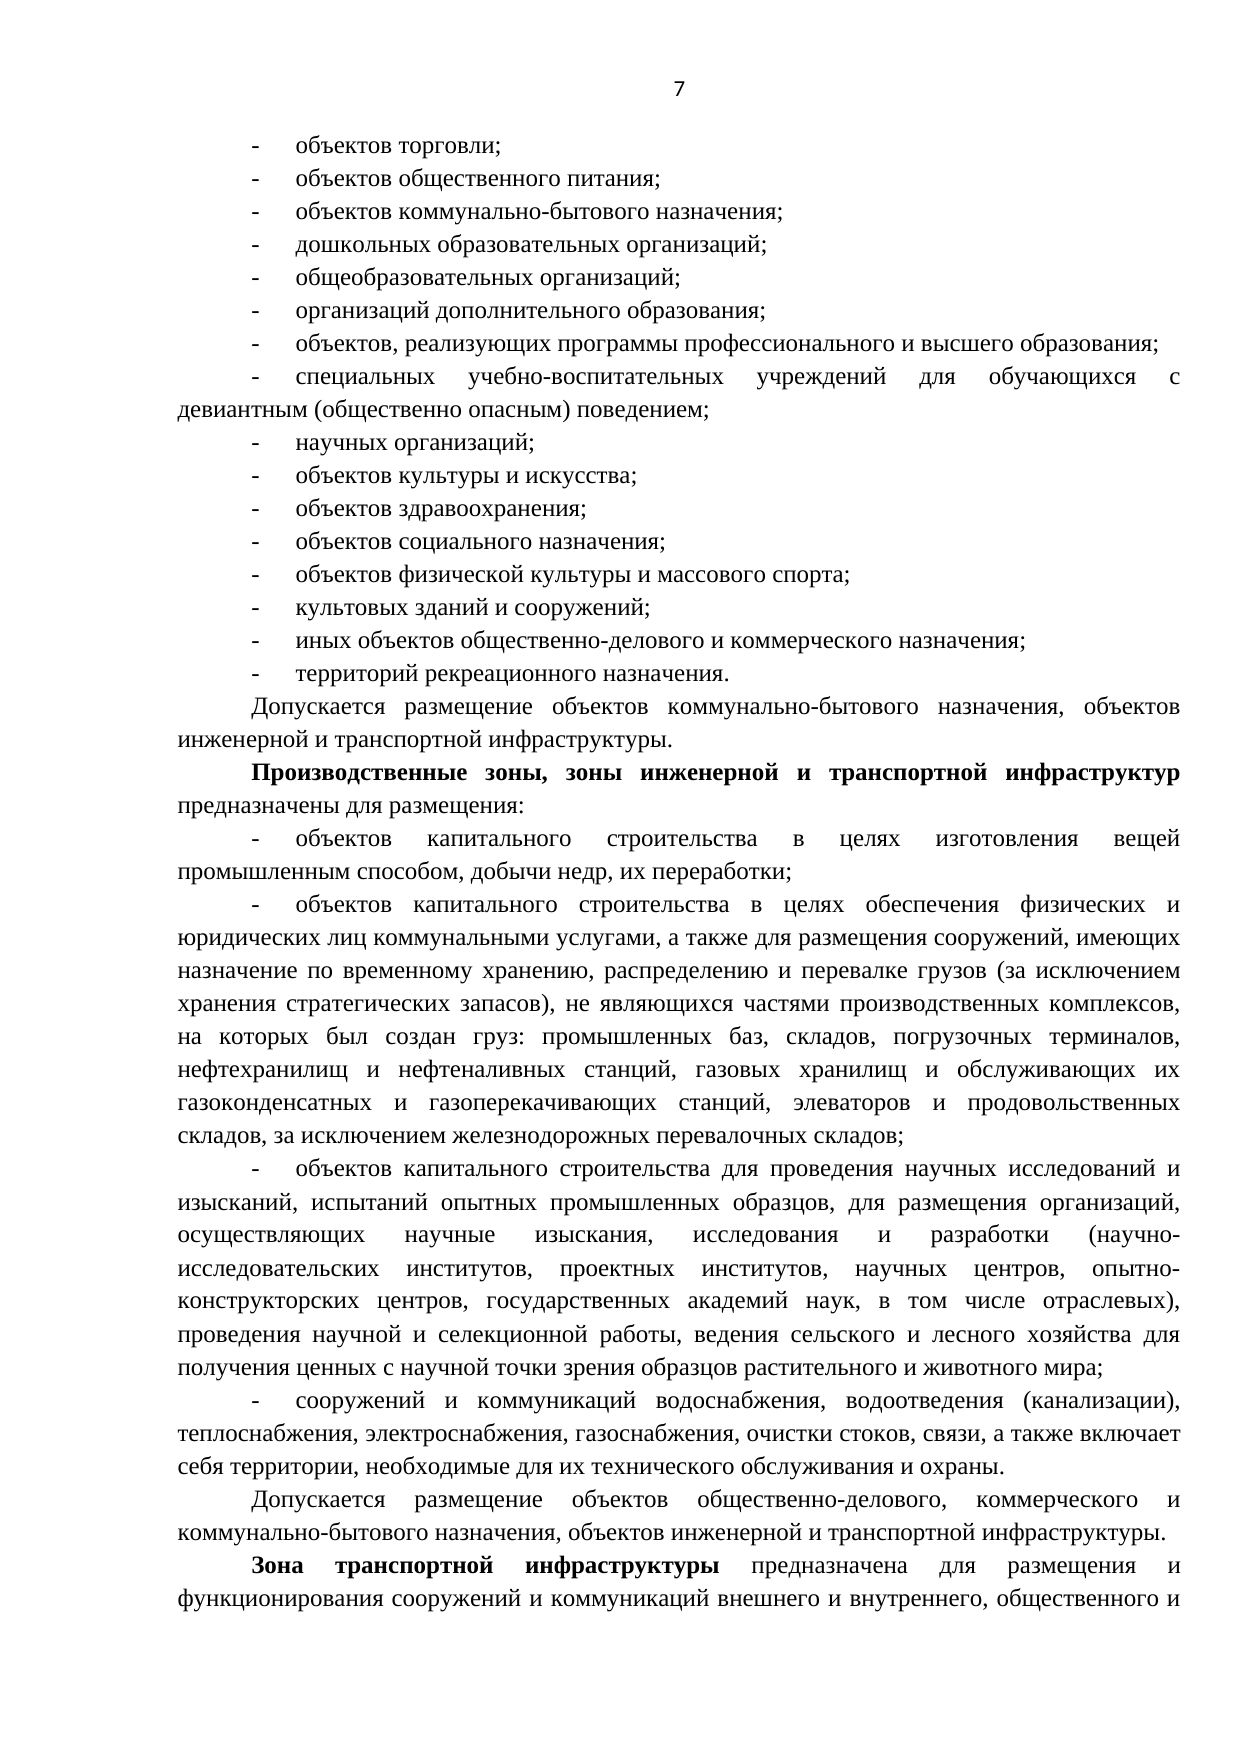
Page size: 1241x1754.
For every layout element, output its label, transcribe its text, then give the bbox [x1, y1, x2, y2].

text - организаций дополнительного образования; [177, 295, 1181, 324]
text - объектов, реализующих программы профессионального и высшего образования; [177, 328, 1181, 357]
text - сооружений и коммуникаций водоснабжения, водоотведения (канализации), теплоснабжения, электроснабжения, газоснабжения, очистки стоков, связи, а также включает себя территории, необходимые для их технического обслуживания и охраны. [177, 1385, 1181, 1479]
text Производственные зоны, зоны инженерной и транспортной инфраструктур предназначены для размещения: [177, 757, 1181, 819]
text - научных организаций; [177, 427, 1181, 456]
text - объектов общественного питания; [177, 163, 1181, 192]
text - территорий рекреационного назначения. [177, 658, 1181, 687]
text - объектов здравоохранения; [177, 493, 1181, 522]
text - культовых зданий и сооружений; [177, 592, 1181, 621]
text - общеобразовательных организаций; [177, 262, 1181, 291]
text - объектов капитального строительства в целях обеспечения физических и юридических лиц коммунальными услугами, а также для размещения сооружений, имеющих назначение по временному хранению, распределению и перевалке грузов (за исключением хранения стратегических запасов), не являющихся частями производственных комплексов, на которых был создан груз: промышленных баз, складов, погрузочных терминалов, нефтехранилищ и нефтеналивных станций, газовых хранилищ и обслуживающих их газоконденсатных и газоперекачивающих станций, элеваторов и продовольственных складов, за исключением железнодорожных перевалочных складов; [177, 889, 1181, 1149]
text - дошкольных образовательных организаций; [177, 229, 1181, 258]
text - объектов физической культуры и массового спорта; [177, 559, 1181, 588]
text - объектов капитального строительства для проведения научных исследований и изысканий, испытаний опытных промышленных образцов, для размещения организаций, осуществляющих научные изыскания, исследования и разработки (научно-исследовательских институтов, проектных институтов, научных центров, опытно-конструкторских центров, государственных академий наук, в том числе отраслевых), проведения научной и селекционной работы, ведения сельского и лесного хозяйства для получения ценных с научной точки зрения образцов растительного и животного мира; [177, 1153, 1181, 1380]
text - объектов торговли; [177, 130, 1181, 159]
text - объектов коммунально-бытового назначения; [177, 196, 1181, 225]
text Допускается размещение объектов коммунально-бытового назначения, объектов инженерной и транспортной инфраструктуры. [177, 691, 1181, 753]
text - иных объектов общественно-делового и коммерческого назначения; [177, 625, 1181, 654]
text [177, 1550, 1181, 1612]
text - объектов культуры и искусства; [177, 460, 1181, 489]
text - объектов капитального строительства в целях изготовления вещей промышленным способом, добычи недр, их переработки; [177, 823, 1181, 885]
text Допускается размещение объектов общественно-делового, коммерческого и коммунально-бытового назначения, объектов инженерной и транспортной инфраструктуры. [177, 1484, 1181, 1546]
text - объектов социального назначения; [177, 526, 1181, 555]
text - специальных учебно-воспитательных учреждений для обучающихся с девиантным (общественно опасным) поведением; [177, 361, 1181, 423]
